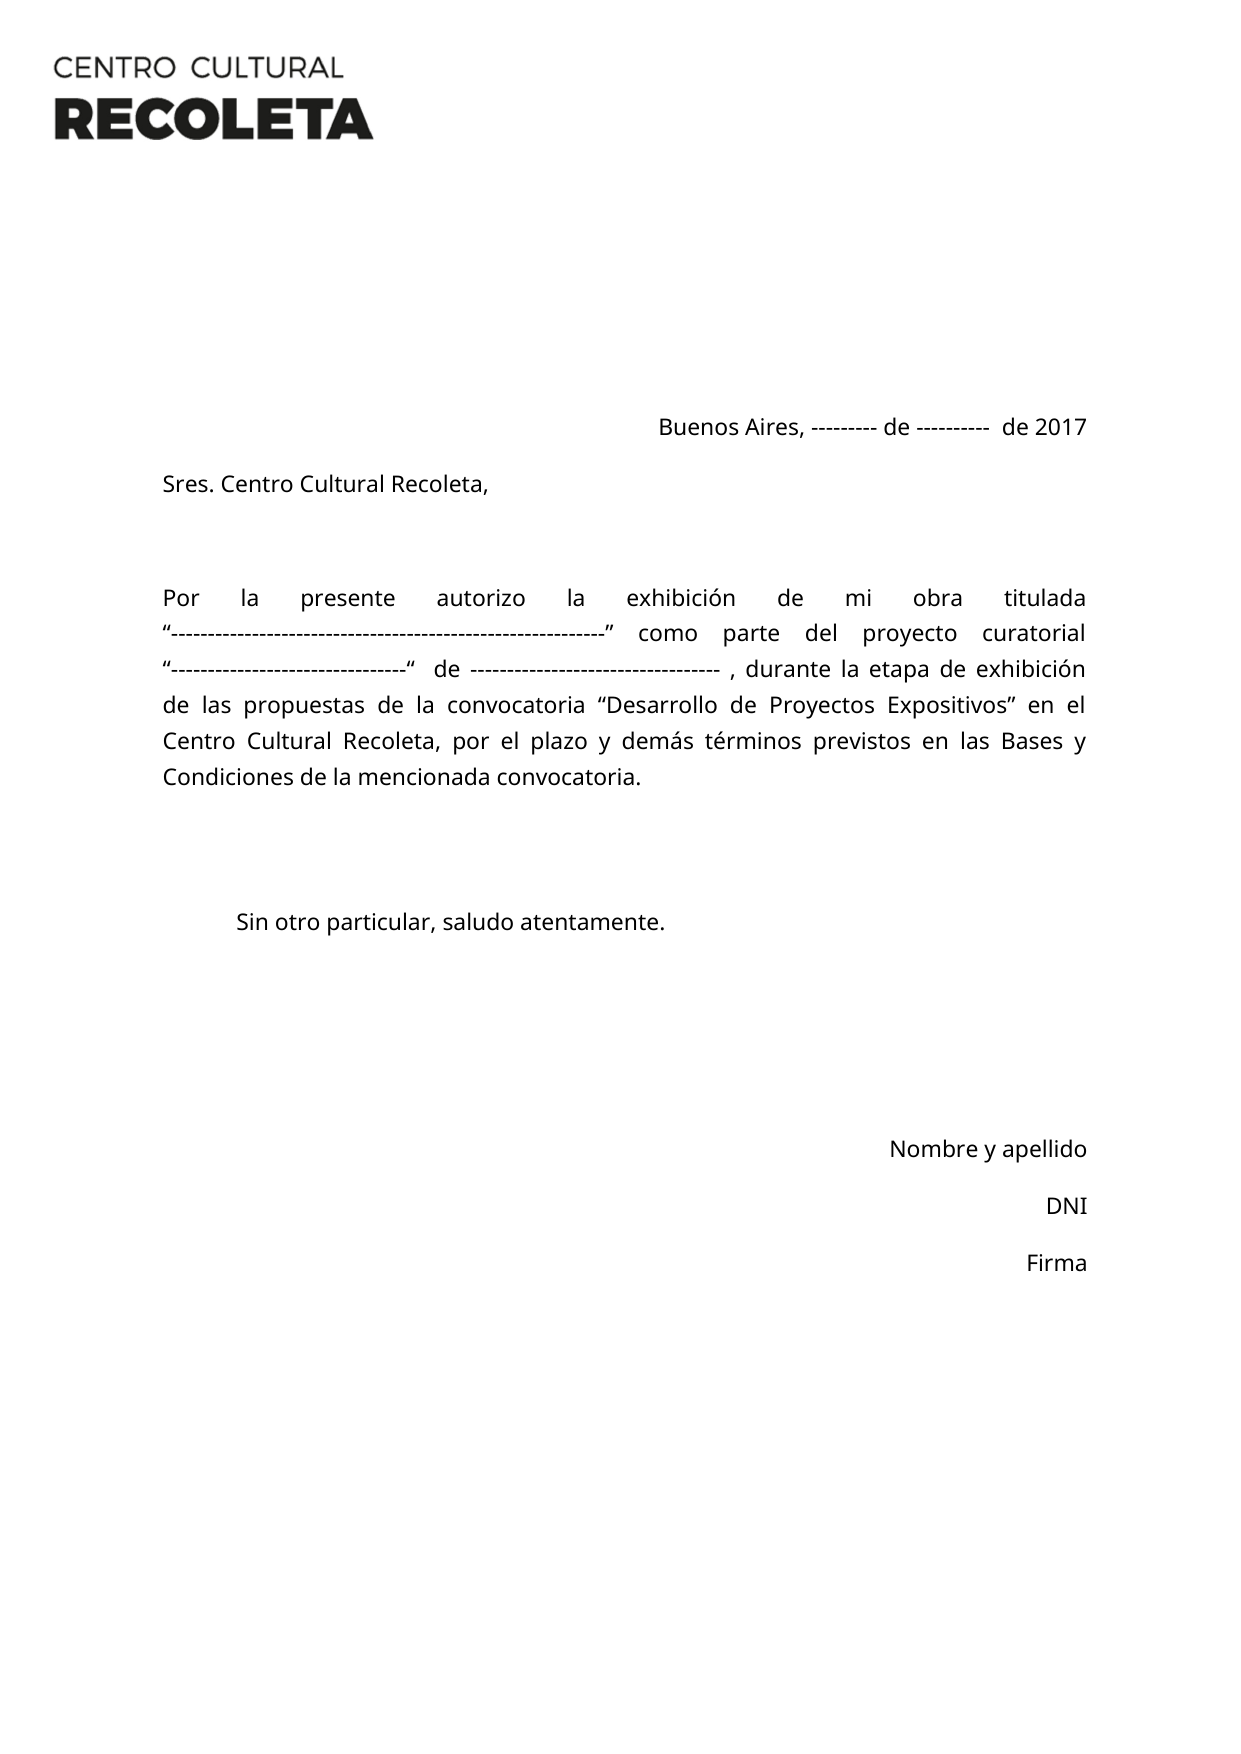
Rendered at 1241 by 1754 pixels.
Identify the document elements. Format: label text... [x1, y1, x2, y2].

text Buenos Aires, --------- de ---------- de 2017 [162, 411, 1087, 442]
text Sin otro particular, saludo atentamente. [162, 906, 1087, 937]
text Por la presente autorizo la exhibición de mi obra titulada “-----------------------------------------------------------” como parte del proyecto curatorial “--------------------------------“ de ---------------------------------- , durante la etapa de exhibición de las propuestas de la convocatoria “Desarrollo de Proyectos Expositivos” en el Centro Cultural Recoleta, por el plazo y demás términos previstos en las Bases y Condiciones de la mencionada convocatoria. [162, 581, 1087, 792]
text Firma [162, 1247, 1087, 1278]
text Nombre y apellido [162, 1133, 1087, 1164]
text DNI [162, 1190, 1087, 1221]
picture [0, 0, 1238, 188]
text Sres. Centro Cultural Recoleta, [162, 468, 1087, 499]
